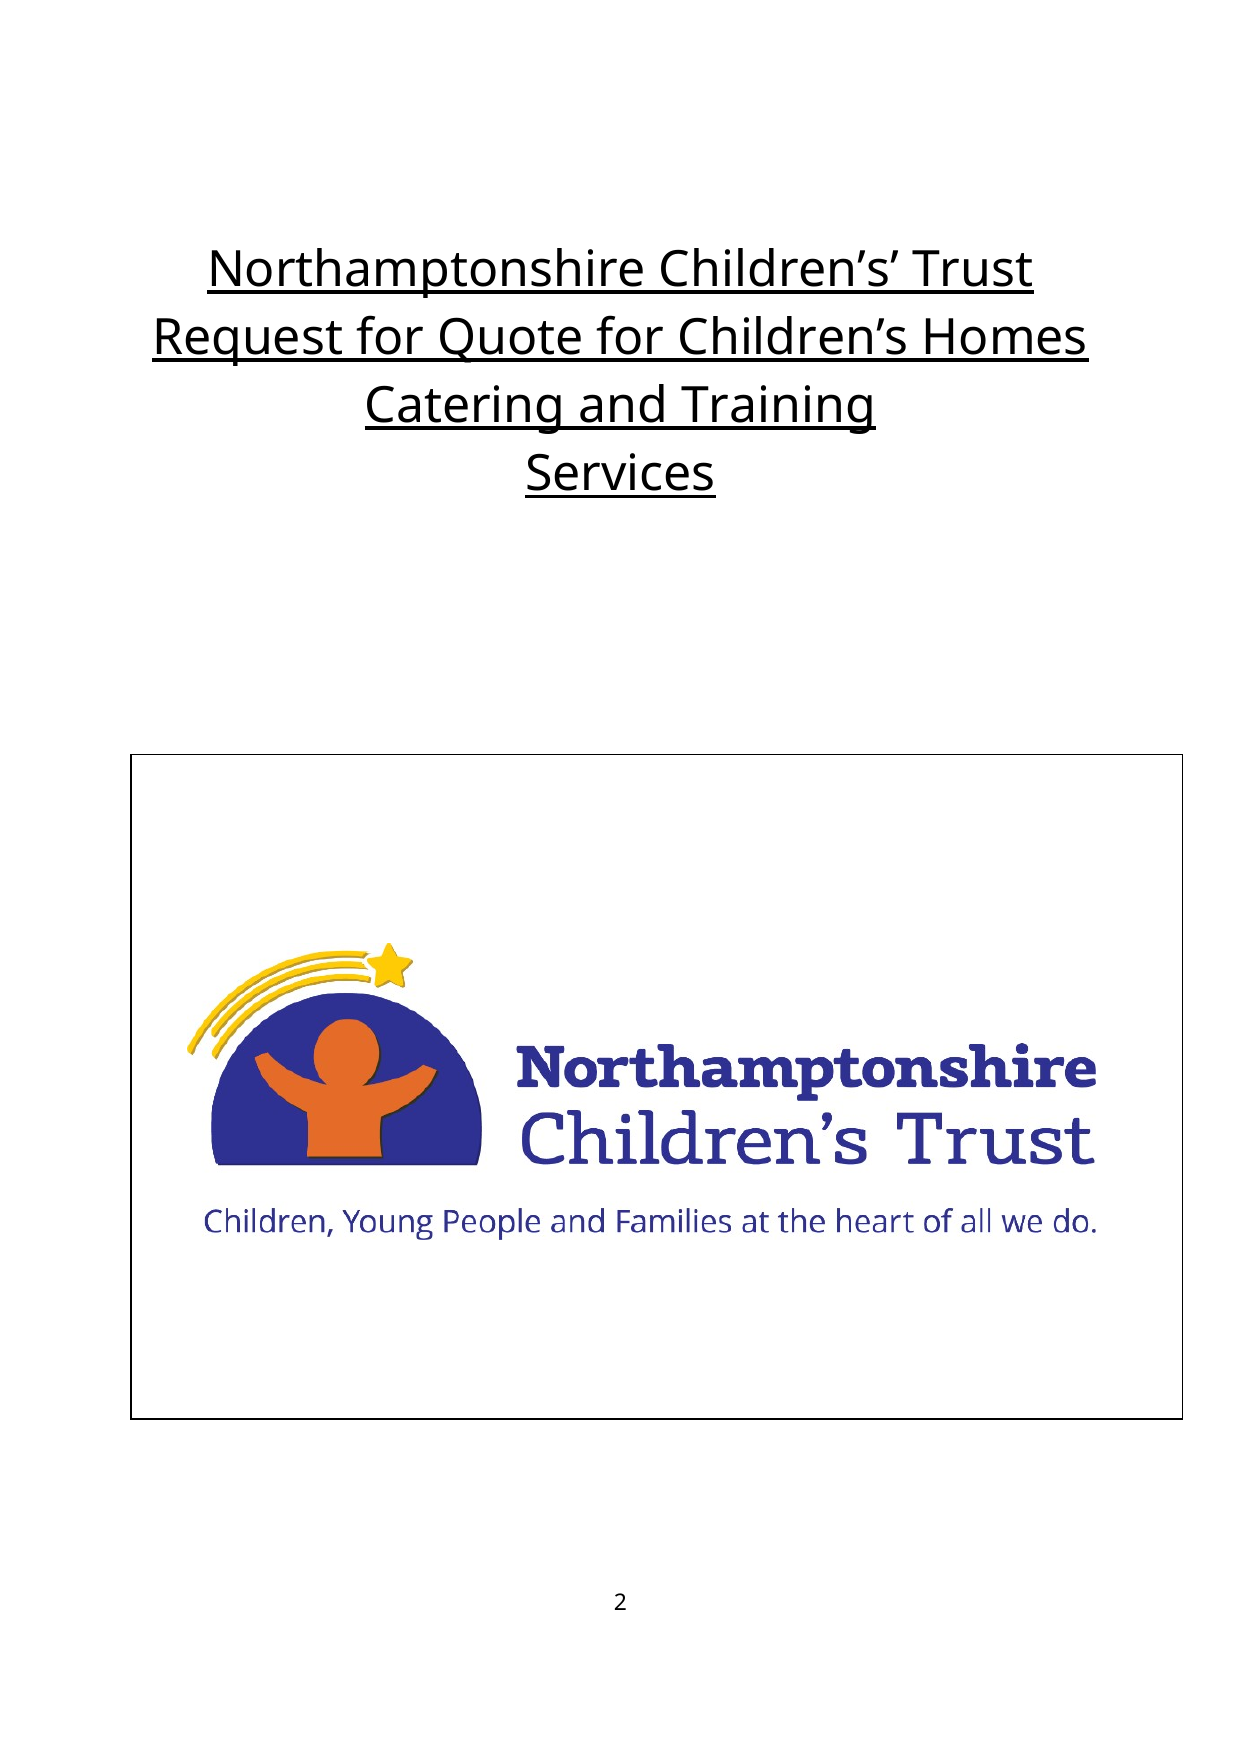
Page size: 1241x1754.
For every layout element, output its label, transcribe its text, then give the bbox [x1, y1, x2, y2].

text Services [150, 437, 1090, 505]
text Northamptonshire Children’s’ Trust Request for Quote for Children’s Homes Catering and Training [150, 233, 1090, 437]
picture [187, 943, 1096, 1240]
